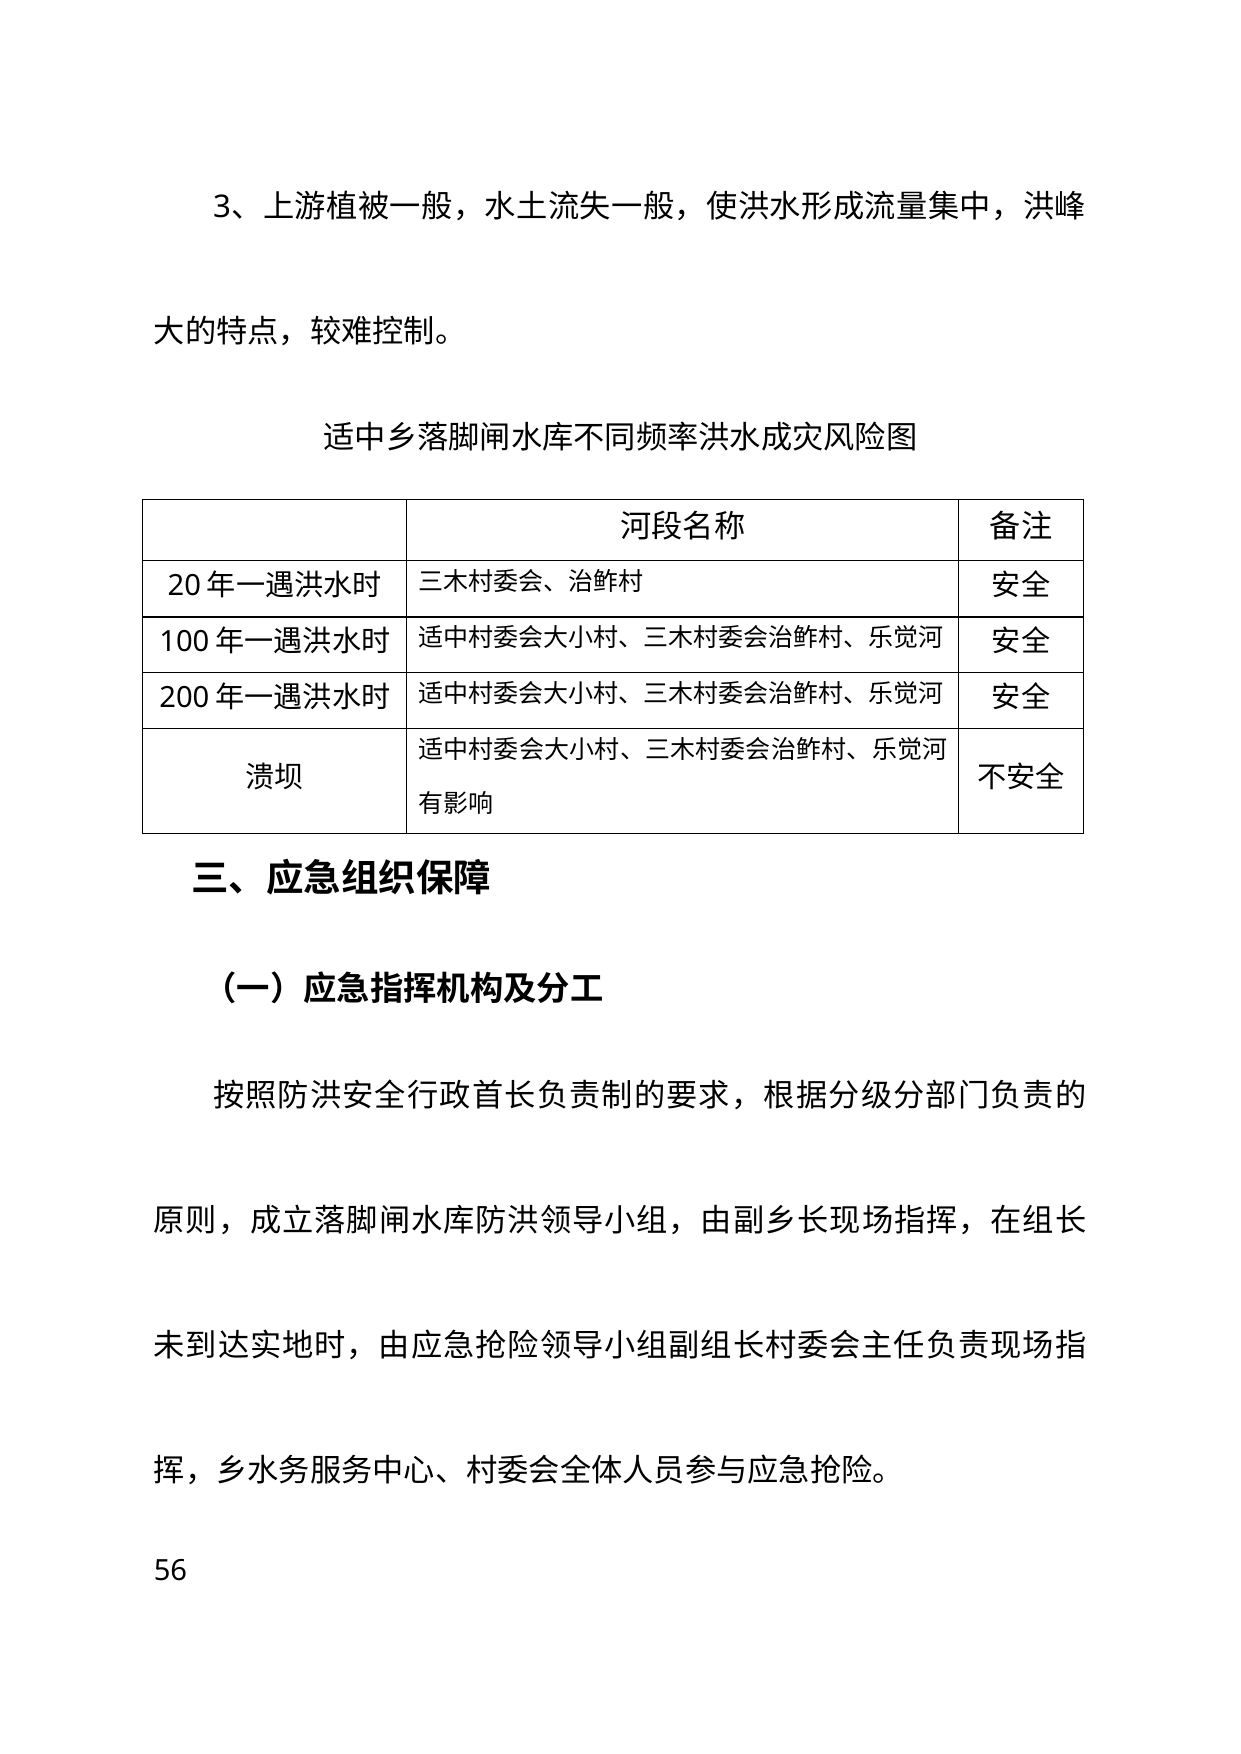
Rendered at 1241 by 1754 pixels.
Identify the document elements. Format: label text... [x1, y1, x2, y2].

table_cell 20年一遇洪水时 [143, 561, 406, 616]
text 按照防洪安全行政首长负责制的要求，根据分级分部门负责的原则，成立落脚闸水库防洪领导小组，由副乡长现场指挥，在组长未到达实地时，由应急抢险领导小组副组长村委会主任负责现场指挥，乡水务服务中心、村委会全体人员参与应急抢险。 [153, 1051, 1087, 1509]
table_cell 不安全 [959, 729, 1083, 832]
table_cell 溃坝 [143, 729, 406, 832]
table_cell 安全 [959, 561, 1083, 616]
text 三、应急组织保障 [153, 833, 1087, 917]
text （一）应急指挥机构及分工 [153, 944, 1087, 1027]
table_header 河段名称 [407, 500, 958, 560]
table_cell 三木村委会、治鲊村 [407, 561, 958, 616]
table_cell 适中村委会大小村、三木村委会治鲊村、乐觉河有影响 [407, 729, 958, 832]
text 适中乡落脚闸水库不同频率洪水成灾风险图 [153, 393, 1087, 476]
table_cell 适中村委会大小村、三木村委会治鲊村、乐觉河 [407, 618, 958, 672]
table_cell 安全 [959, 673, 1083, 728]
table_cell 安全 [959, 618, 1083, 672]
table_header [143, 500, 406, 560]
table_header 备注 [959, 500, 1083, 560]
table_cell 200年一遇洪水时 [143, 673, 406, 728]
text 3、上游植被一般，水土流失一般，使洪水形成流量集中，洪峰大的特点，较难控制。 [153, 162, 1087, 370]
table_cell 适中村委会大小村、三木村委会治鲊村、乐觉河 [407, 673, 958, 728]
table_cell 100年一遇洪水时 [143, 618, 406, 672]
